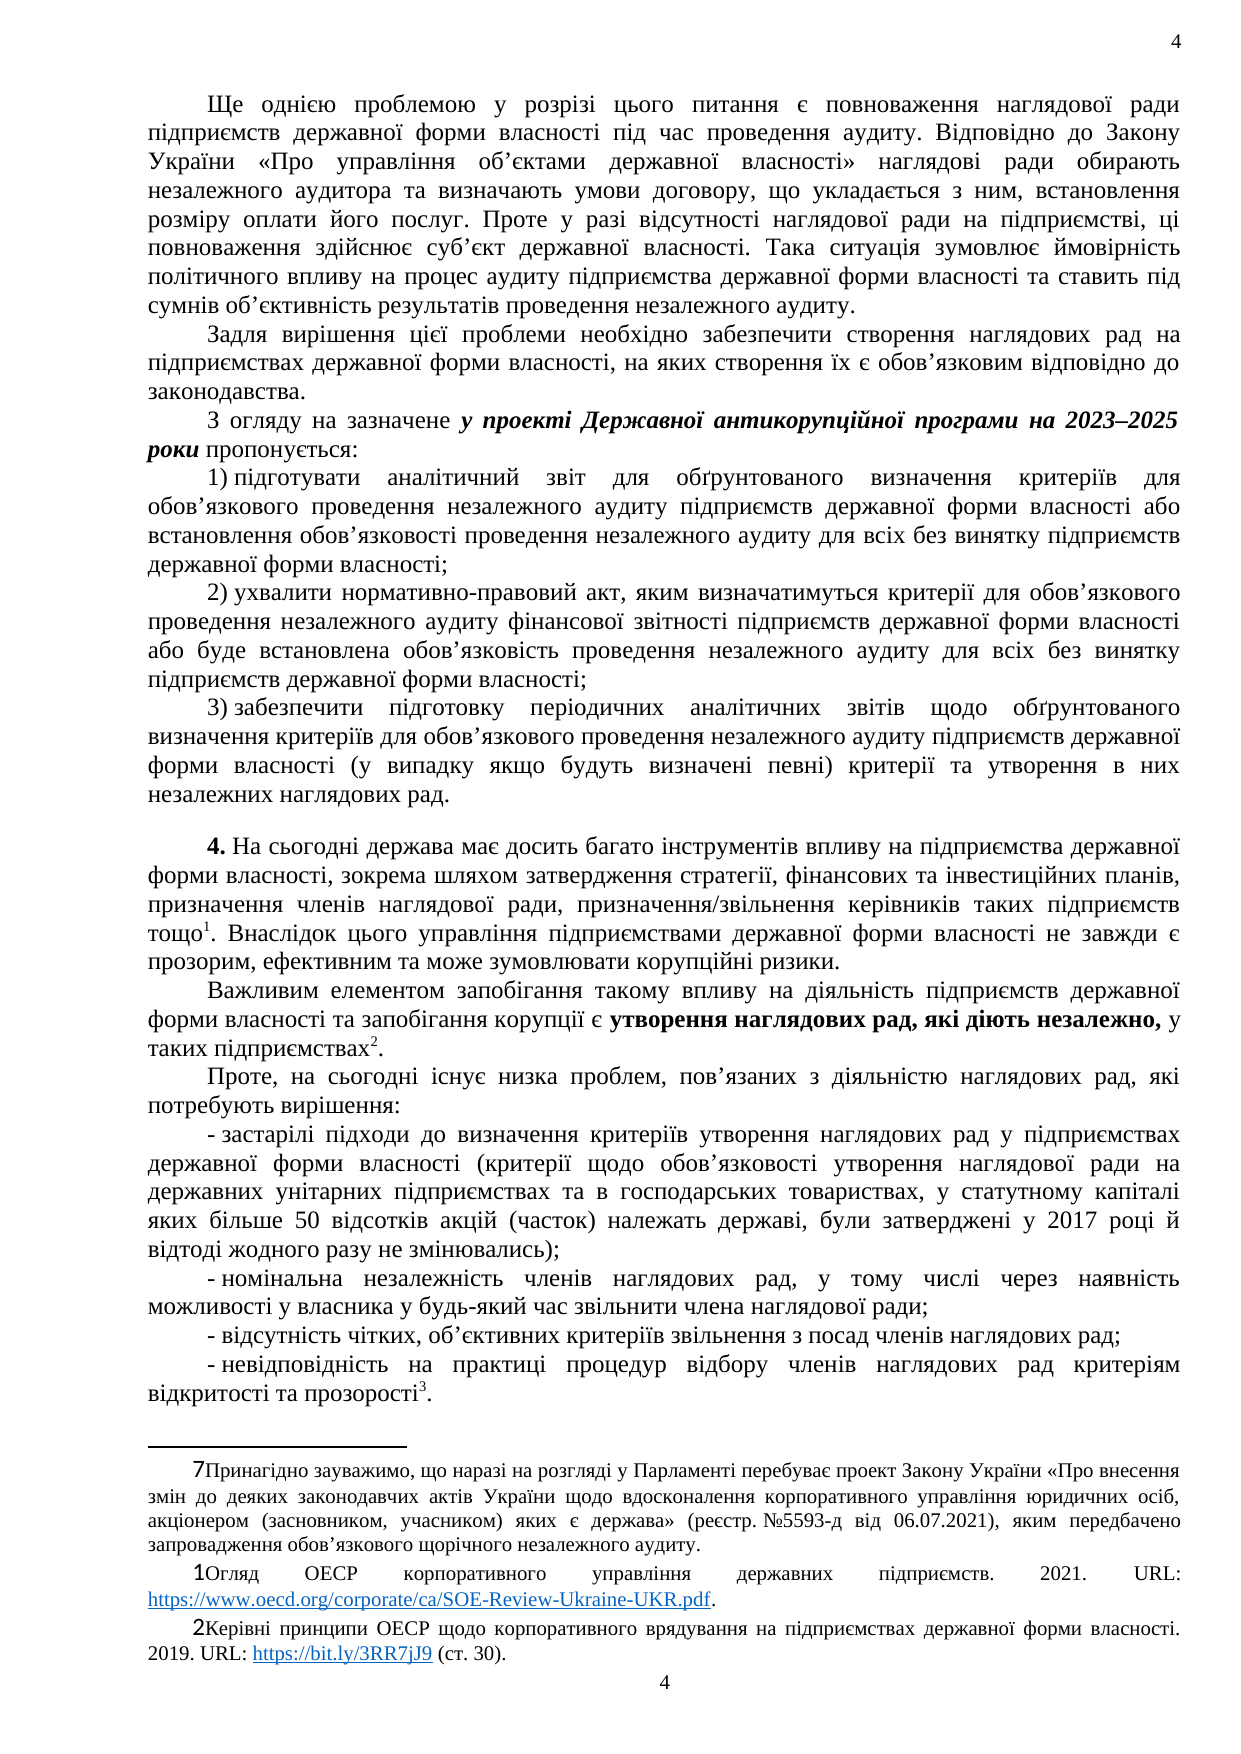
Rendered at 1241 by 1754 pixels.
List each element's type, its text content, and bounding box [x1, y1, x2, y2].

text 1) підготувати аналітичний звіт для обґрунтованого визначення критеріїв для обов’язкового проведення незалежного аудиту підприємств державної форми власності або встановлення обов’язковості проведення незалежного аудиту для всіх без винятку підприємств державної форми власності; [148, 462, 1181, 577]
text - відсутність чітких, об’єктивних критеріїв звільнення з посад членів наглядових рад; [148, 1320, 1181, 1349]
text Проте, на сьогодні існує низка проблем, пов’язаних з діяльністю наглядових рад, які потребують вирішення: [148, 1061, 1181, 1119]
text 4. На сьогодні держава має досить багато інструментів впливу на підприємства державної форми власності, зокрема шляхом затвердження стратегії, фінансових та інвестиційних планів, призначення членів наглядової ради, призначення/звільнення керівників таких підприємств тощо. Внаслідок цього управління підприємствами державної форми власності не завжди є прозорим, ефективним та може зумовлювати корупційні ризики. [148, 831, 1181, 975]
text - номінальна незалежність членів наглядових рад, у тому числі через наявність можливості у власника у будь-який час звільнити члена наглядової ради; [148, 1263, 1181, 1320]
text 3) забезпечити підготовку періодичних аналітичних звітів щодо обґрунтованого визначення критеріїв для обов’язкового проведення незалежного аудиту підприємств державної форми власності (у випадку якщо будуть визначені певні) критерії та утворення в них незалежних наглядових рад. [148, 692, 1181, 807]
text - невідповідність на практиці процедур відбору членів наглядових рад критеріям відкритості та прозорості. [148, 1349, 1181, 1406]
text Ще однією проблемою у розрізі цього питання є повноваження наглядової ради підприємств державної форми власності під час проведення аудиту. Відповідно до Закону України «Про управління об’єктами державної власності» наглядові ради обирають незалежного аудитора та визначають умови договору, що укладається з ним, встановлення розміру оплати його послуг. Проте у разі відсутності наглядової ради на підприємстві, ці повноваження здійснює суб’єкт державної власності. Така ситуація зумовлює ймовірність політичного впливу на процес аудиту підприємства державної форми власності та ставить під сумнів об’єктивність результатів проведення незалежного аудиту. [148, 89, 1181, 319]
text З огляду на зазначене у проекті Державної антикорупційної програми на 2023–2025 роки пропонується: [148, 405, 1181, 462]
text - застарілі підходи до визначення критеріїв утворення наглядових рад у підприємствах державної форми власності (критерії щодо обов’язковості утворення наглядової ради на державних унітарних підприємствах та в господарських товариствах, у статутному капіталі яких більше 50 відсотків акцій (часток) належать державі, були затверджені у 2017 році й відтоді жодного разу не змінювались); [148, 1119, 1181, 1263]
text 2) ухвалити нормативно-правовий акт, яким визначатимуться критерії для обов’язкового проведення незалежного аудиту фінансової звітності підприємств державної форми власності або буде встановлена обов’язковість проведення незалежного аудиту для всіх без винятку підприємств державної форми власності; [148, 577, 1181, 692]
text Важливим елементом запобігання такому впливу на діяльність підприємств державної форми власності та запобігання корупції є утворення наглядових рад, які діють незалежно, у таких підприємствах. [148, 975, 1181, 1061]
text Задля вирішення цієї проблеми необхідно забезпечити створення наглядових рад на підприємствах державної форми власності, на яких створення їх є обов’язковим відповідно до законодавства. [148, 319, 1181, 405]
